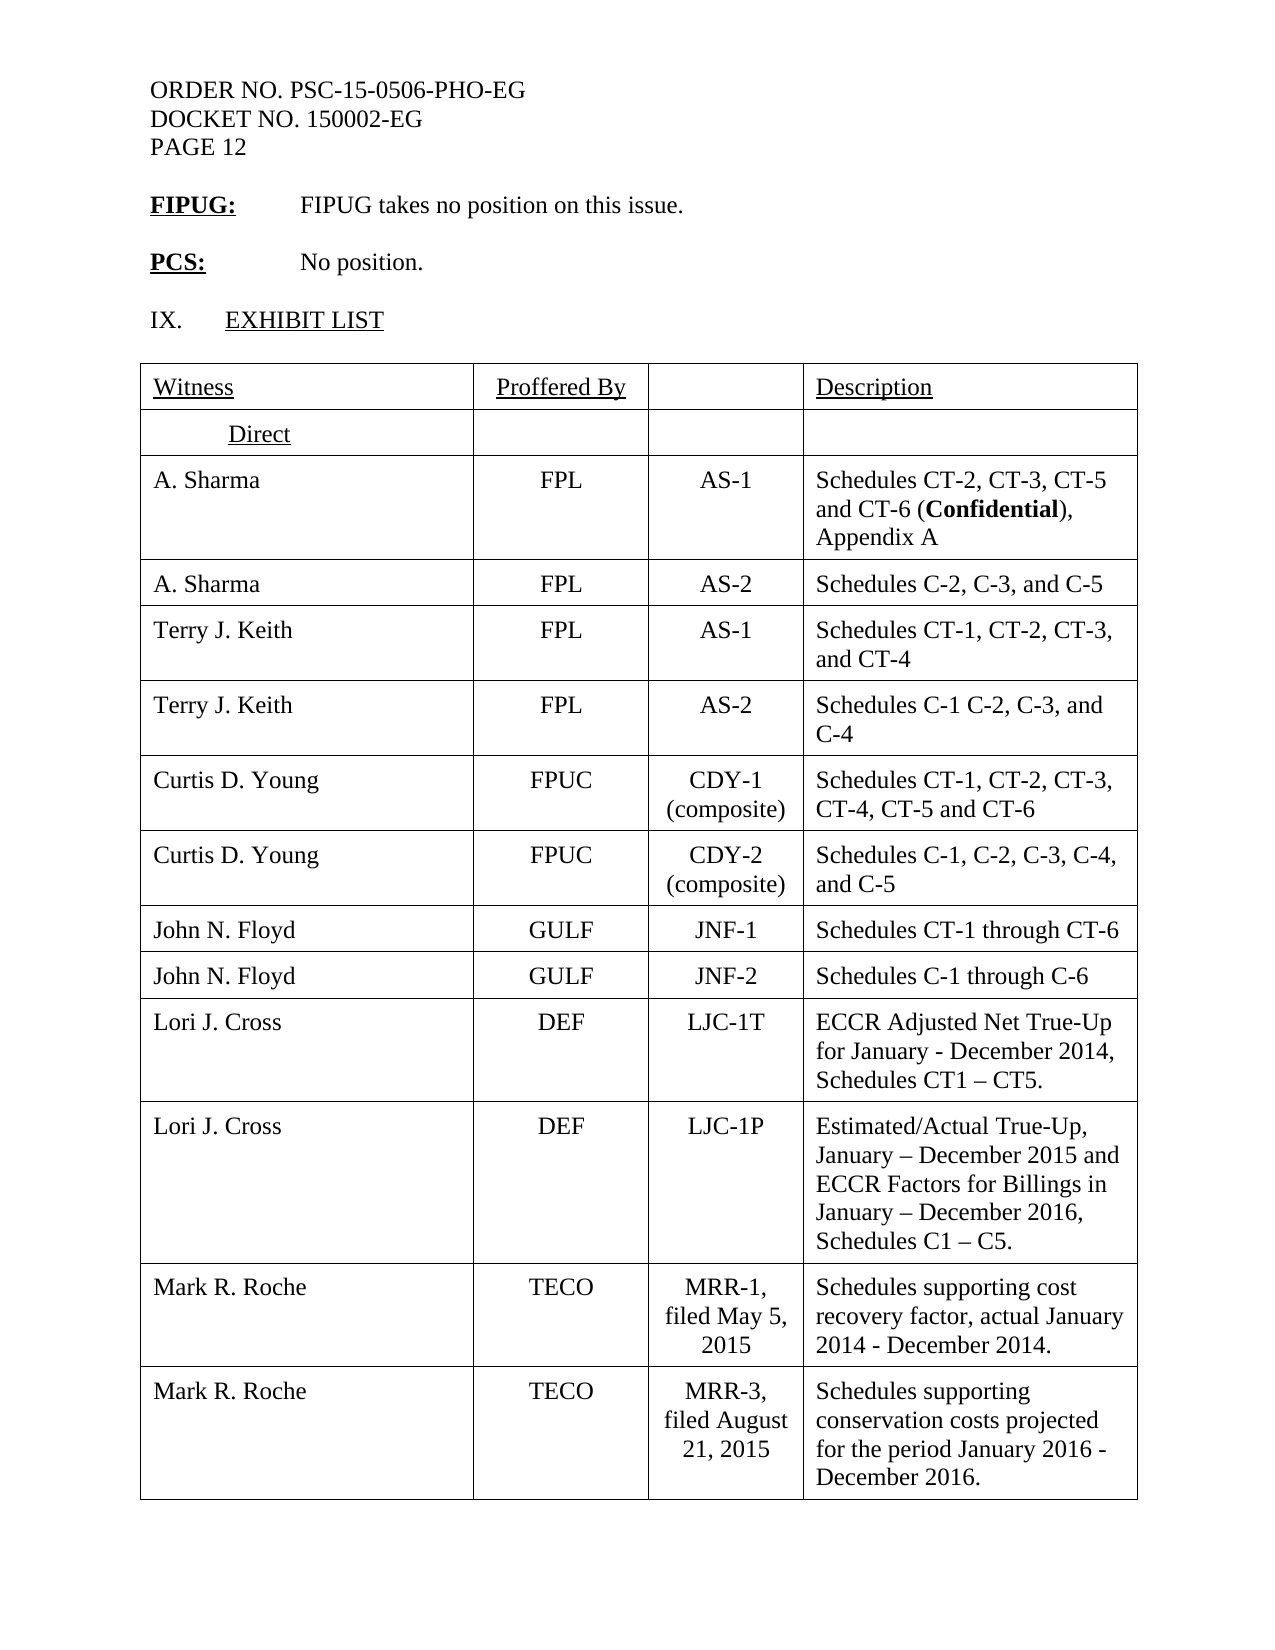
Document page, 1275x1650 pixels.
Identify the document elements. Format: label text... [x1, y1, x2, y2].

table_cell Schedules C-1 through C-6 [804, 952, 1137, 997]
table_cell AS-1 [649, 606, 803, 680]
table_cell A. Sharma [141, 560, 473, 605]
table_header Description [804, 364, 1137, 409]
table_cell Mark R. Roche [141, 1264, 473, 1366]
table_cell CDY-2 (composite) [649, 831, 803, 905]
text PCS: No position. [150, 247, 1125, 276]
table_cell Direct [141, 410, 473, 455]
table_cell AS-2 [649, 681, 803, 755]
table_cell [804, 410, 1137, 455]
table_cell FPUC [474, 756, 648, 830]
table_cell Schedules C-2, C-3, and C-5 [804, 560, 1137, 605]
table_cell Curtis D. Young [141, 756, 473, 830]
table_cell Terry J. Keith [141, 681, 473, 755]
table_cell JNF-1 [649, 906, 803, 951]
table_cell Schedules CT-1, CT-2, CT-3, CT-4, CT-5 and CT-6 [804, 756, 1137, 830]
table_cell A. Sharma [141, 456, 473, 559]
table_cell Schedules C-1 C-2, C-3, and C-4 [804, 681, 1137, 755]
table_cell TECO [474, 1367, 648, 1499]
table_cell Lori J. Cross [141, 999, 473, 1101]
table_cell JNF-2 [649, 952, 803, 997]
table_header Witness [141, 364, 473, 409]
table_cell AS-2 [649, 560, 803, 605]
table_cell GULF [474, 906, 648, 951]
table_cell FPUC [474, 831, 648, 905]
text IX. EXHIBIT LIST [150, 305, 1125, 334]
table_cell CDY-1 (composite) [649, 756, 803, 830]
table_cell MRR-3, filed August 21, 2015 [649, 1367, 803, 1499]
table_cell Schedules CT-1, CT-2, CT-3, and CT-4 [804, 606, 1137, 680]
table_cell DEF [474, 1102, 648, 1262]
table_cell TECO [474, 1264, 648, 1366]
table_cell Schedules supporting cost recovery factor, actual January 2014 - December 2014. [804, 1264, 1137, 1366]
table_cell LJC-1T [649, 999, 803, 1101]
table_cell Schedules C-1, C-2, C-3, C-4, and C-5 [804, 831, 1137, 905]
table_cell John N. Floyd [141, 952, 473, 997]
table_cell MRR-1, filed May 5, 2015 [649, 1264, 803, 1366]
table_cell Estimated/Actual True-Up, January – December 2015 and ECCR Factors for Billings in January – December 2016, Schedules C1 – C5. [804, 1102, 1137, 1262]
table_header Proffered By [474, 364, 648, 409]
table_cell Terry J. Keith [141, 606, 473, 680]
table_cell Schedules CT-2, CT-3, CT-5 and CT-6 (Confidential), Appendix A [804, 456, 1137, 559]
table_cell DEF [474, 999, 648, 1101]
table_cell FPL [474, 681, 648, 755]
table_cell ECCR Adjusted Net True-Up for January - December 2014, Schedules CT1 – CT5. [804, 999, 1137, 1101]
table_cell FPL [474, 606, 648, 680]
table_cell FPL [474, 456, 648, 559]
table_cell LJC-1P [649, 1102, 803, 1262]
table_cell Schedules supporting conservation costs projected for the period January 2016 - December 2016. [804, 1367, 1137, 1499]
table_cell Schedules CT-1 through CT-6 [804, 906, 1137, 951]
table_cell Lori J. Cross [141, 1102, 473, 1262]
table_cell John N. Floyd [141, 906, 473, 951]
table_header [649, 364, 803, 409]
table_cell Mark R. Roche [141, 1367, 473, 1499]
table_cell AS-1 [649, 456, 803, 559]
table_cell [649, 410, 803, 455]
text FIPUG: FIPUG takes no position on this issue. [150, 190, 1125, 219]
table_cell GULF [474, 952, 648, 997]
table_cell FPL [474, 560, 648, 605]
table_cell [474, 410, 648, 455]
table_cell Curtis D. Young [141, 831, 473, 905]
